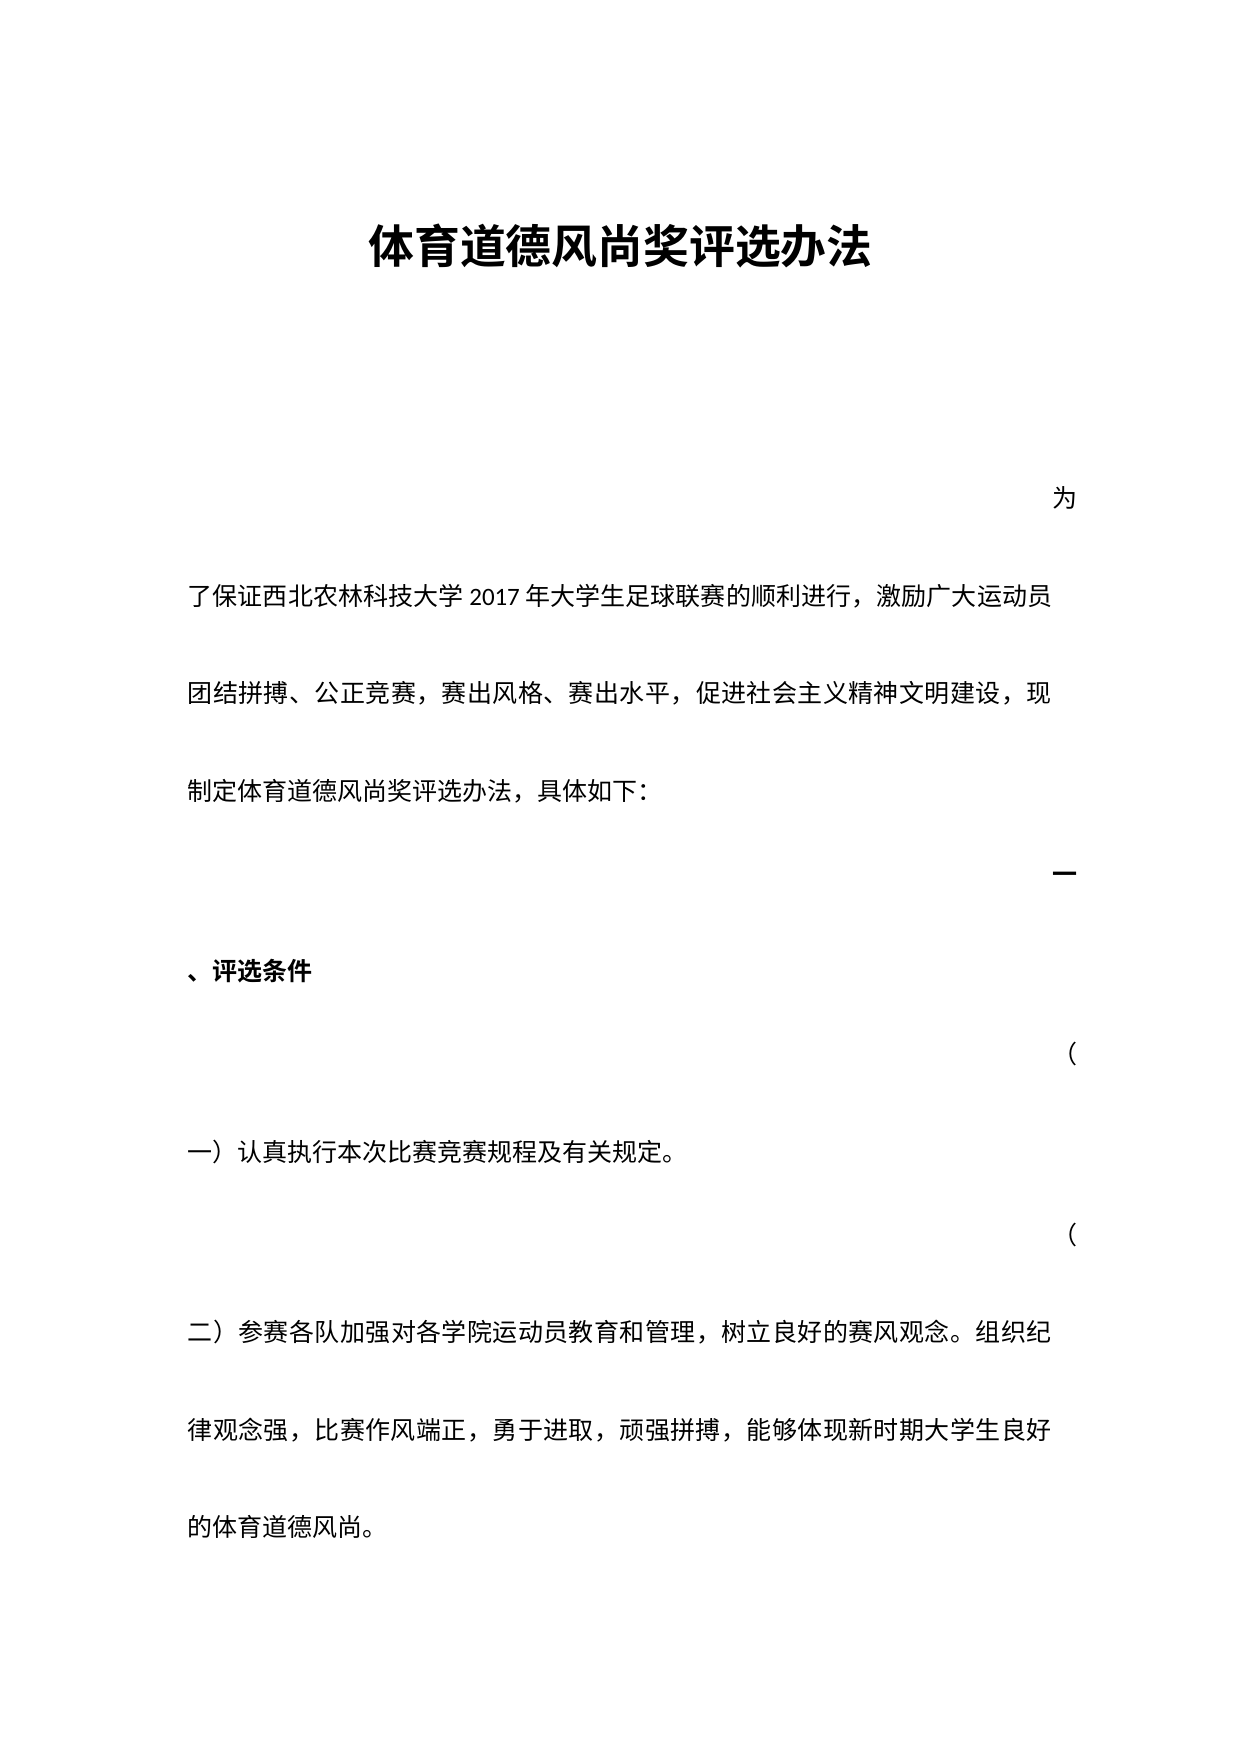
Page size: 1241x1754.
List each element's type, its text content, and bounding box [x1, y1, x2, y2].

text 一、评选条件 [187, 840, 1053, 1002]
text 体育道德风尚奖评选办法 [187, 194, 1053, 292]
text 为了保证西北农林科技大学2017年大学生足球联赛的顺利进行，激励广大运动员团结拼搏、公正竞赛，赛出风格、赛出水平，促进社会主义精神文明建设，现制定体育道德风尚奖评选办法，具体如下： [187, 464, 1053, 822]
text （二）参赛各队加强对各学院运动员教育和管理，树立良好的赛风观念。组织纪律观念强，比赛作风端正，勇于进取，顽强拼搏，能够体现新时期大学生良好的体育道德风尚。 [187, 1201, 1053, 1558]
text （一）认真执行本次比赛竞赛规程及有关规定。 [187, 1020, 1053, 1183]
